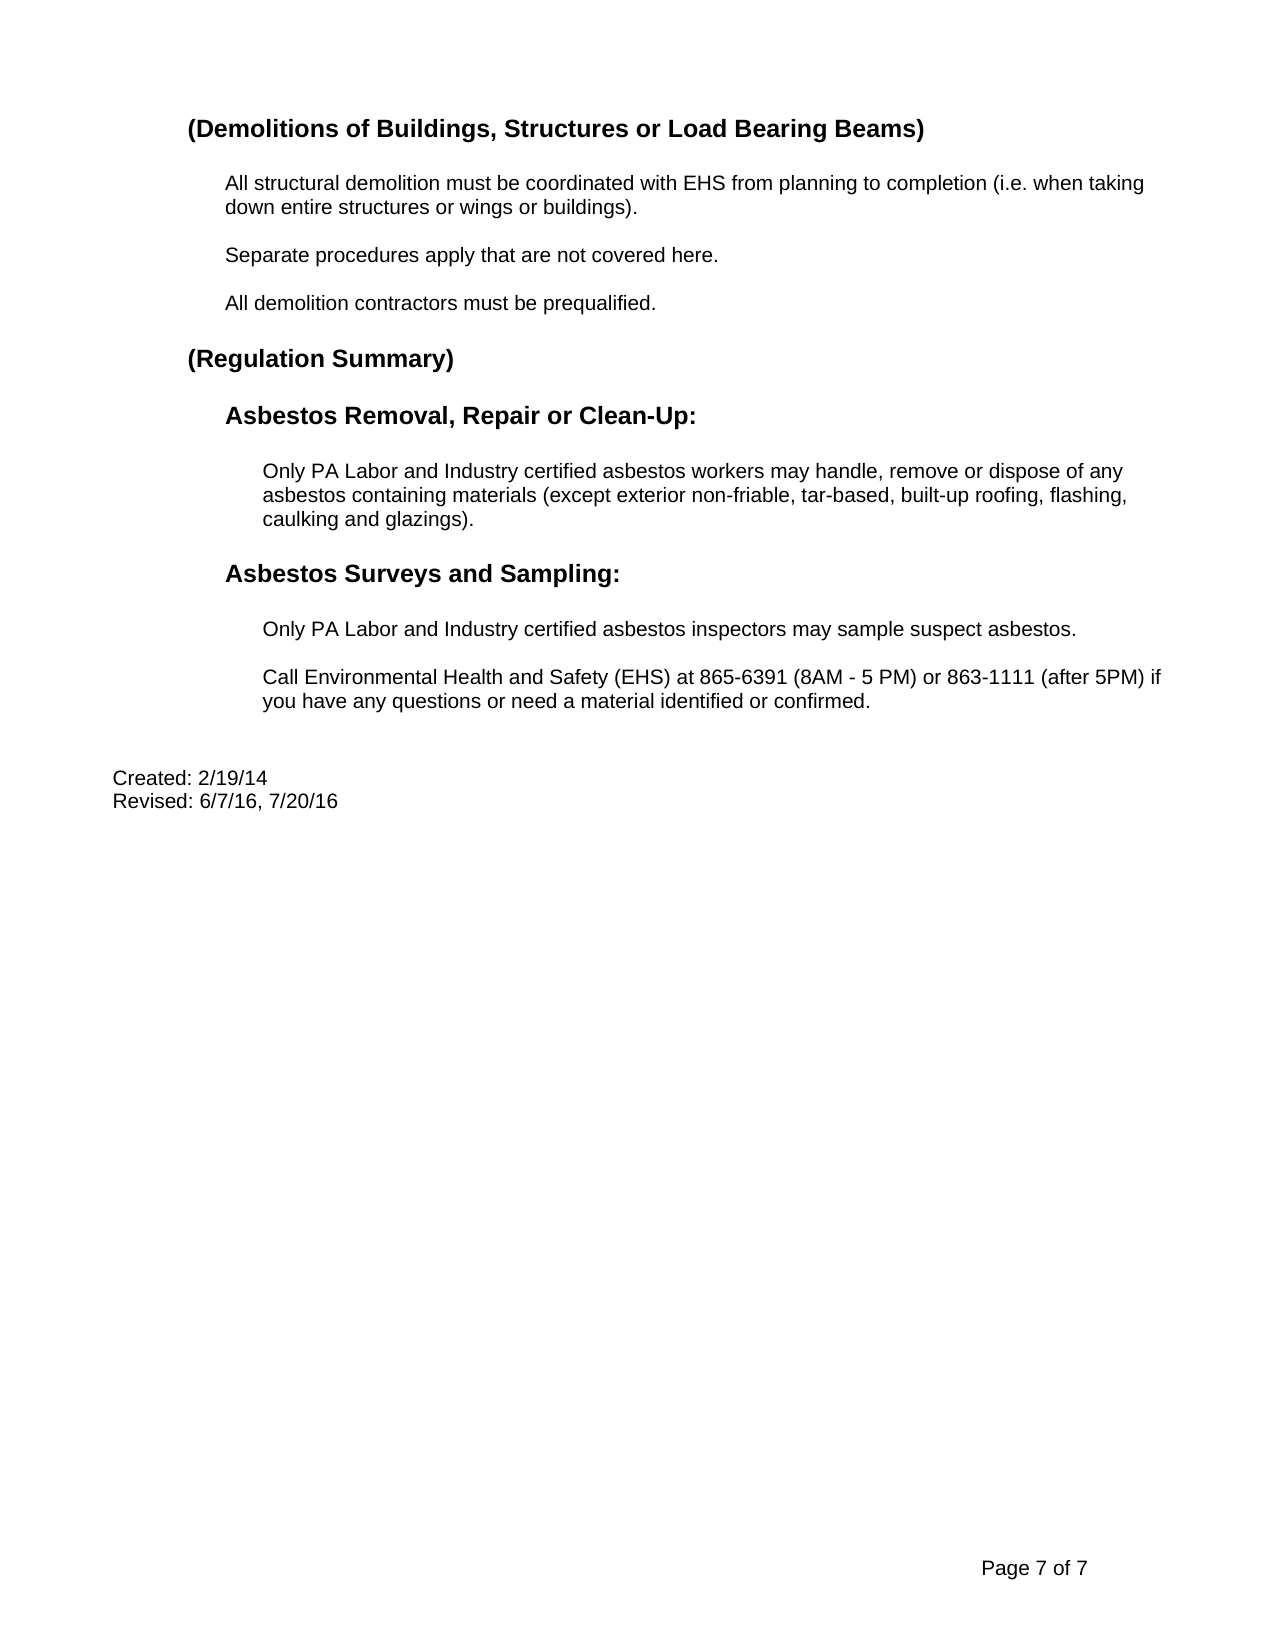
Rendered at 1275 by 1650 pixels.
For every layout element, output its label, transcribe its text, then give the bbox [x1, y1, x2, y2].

text Only PA Labor and Industry certified asbestos workers may handle, remove or dispose of any asbestos containing materials (except exterior non-friable, tar-based, built-up roofing, flashing, caulking and glazings). [262, 459, 1200, 531]
text Call Environmental Health and Safety (EHS) at 865-6391 (8AM - 5 PM) or 863-1111 (after 5PM) if you have any questions or need a material identified or confirmed. [262, 665, 1200, 713]
text (Demolitions of Buildings, Structures or Load Bearing Beams) [187, 114, 1200, 142]
text (Regulation Summary) [187, 344, 1200, 372]
text Asbestos Removal, Repair or Clean-Up: [187, 401, 1200, 430]
text Separate procedures apply that are not covered here. [225, 243, 1200, 267]
text All demolition contractors must be prequalified. [225, 291, 1200, 315]
text Revised: 6/7/16, 7/20/16 [112, 789, 1200, 813]
text All structural demolition must be coordinated with EHS from planning to completion (i.e. when taking down entire structures or wings or buildings). [225, 171, 1200, 219]
text Created: 2/19/14 [112, 765, 1200, 789]
text Only PA Labor and Industry certified asbestos inspectors may sample suspect asbestos. [262, 617, 1200, 641]
text Asbestos Surveys and Sampling: [225, 559, 1200, 588]
